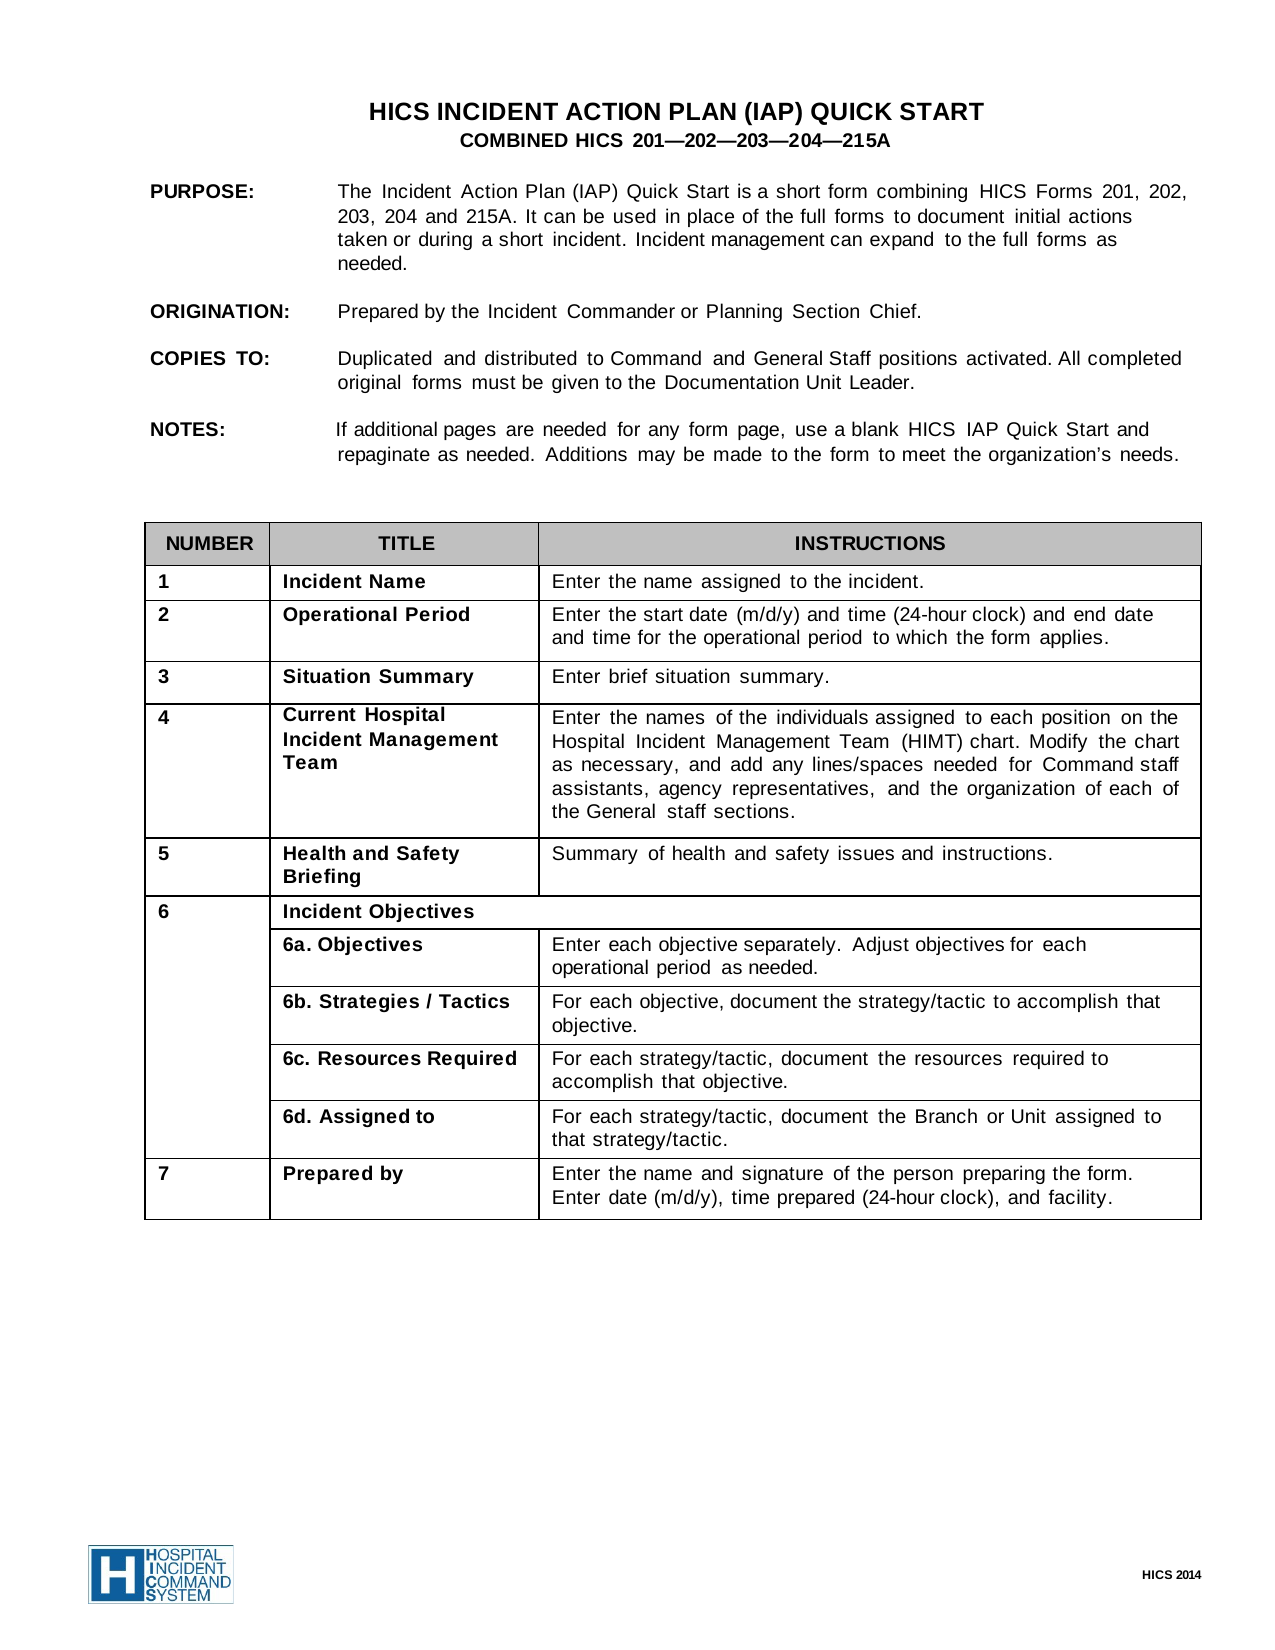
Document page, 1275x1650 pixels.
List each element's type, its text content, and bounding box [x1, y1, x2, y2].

text HICS INCIDENT ACTION PLAN (IAP) QUICK START [368, 97, 984, 126]
table_cell Situation Summary [271, 662, 538, 703]
table_cell Enter the names of the individuals assigned to each position on the Hospital Incident Management Team (HIMT) chart. Modify the chart as necessary, and add any lines/spaces needed for Command staff assistants, agency representatives, and the organization of each of the General staff sections. [540, 705, 1200, 837]
table_cell 6 [146, 897, 269, 1158]
table_cell 5 [146, 839, 269, 895]
table_cell Operational Period [271, 601, 538, 661]
table_cell Enter the name and signature of the person preparing the form. Enter date (m/d/y), time prepared (24-hour clock), and facility. [540, 1159, 1200, 1218]
table_cell Incident Name [271, 566, 538, 600]
table_cell 6a. Objectives [271, 930, 538, 986]
table_cell Prepared by [271, 1159, 538, 1218]
table_header INSTRUCTIONS [539, 523, 1201, 565]
table_cell Enter each objective separately. Adjust objectives for each operational period as needed. [540, 930, 1200, 986]
text PURPOSE: The Incident Action Plan (IAP) Quick Start is a short form combining HICS Forms 201, 202, [150, 180, 1217, 202]
table_cell Enter the start date (m/d/y) and time (24-hour clock) and end date and time for the operational period to which the form applies. [540, 601, 1200, 661]
table_cell Enter the name assigned to the incident. [540, 566, 1200, 600]
table_cell 6c. Resources Required [271, 1045, 538, 1100]
table_cell 6d. Assigned to [271, 1101, 538, 1158]
text ORIGINATION: Prepared by the Incident Commander or Planning Section Chief. [150, 300, 1217, 322]
table_cell For each strategy/tactic, document the resources required to accomplish that objective. [540, 1045, 1200, 1100]
text NOTES: If additional pages are needed for any form page, use a blank HICS IAP Quick Start and repaginate as needed. Additions may be made to the form to meet the organization’s needs. [150, 418, 1191, 465]
table_cell Enter brief situation summary. [540, 662, 1200, 703]
table_cell 3 [146, 662, 269, 703]
table_cell 2 [146, 601, 269, 661]
table_header TITLE [270, 523, 538, 565]
table_cell Incident Objectives [271, 897, 1200, 928]
table_header NUMBER [146, 523, 269, 565]
table_cell Current Hospital Incident Management Team [271, 705, 538, 837]
table_cell Health and Safety Briefing [271, 839, 538, 895]
table_cell Summary of health and safety issues and instructions. [540, 839, 1200, 895]
table_cell For each objective, document the strategy/tactic to accomplish that objective. [540, 987, 1200, 1043]
text 203, 204 and 215A. It can be used in place of the full forms to document initial actions taken or during a short incident. Incident management can expand to the full forms as needed. [337, 205, 1188, 274]
table_cell 1 [146, 566, 269, 600]
picture [88, 1545, 234, 1568]
table_cell 6b. Strategies / Tactics [271, 987, 538, 1043]
table_cell 7 [146, 1159, 269, 1218]
table_cell For each strategy/tactic, document the Branch or Unit assigned to that strategy/tactic. [540, 1101, 1200, 1158]
text HICS 2014 [77, 1568, 1202, 1582]
text COMBINED HICS 201—202—203—204—215A [451, 128, 900, 151]
text COPIES TO: Duplicated and distributed to Command and General Staff positions activated. All completed original forms must be given to the Documentation Unit Leader. [150, 347, 1187, 394]
picture [88, 1582, 234, 1604]
table_cell 4 [146, 705, 269, 837]
